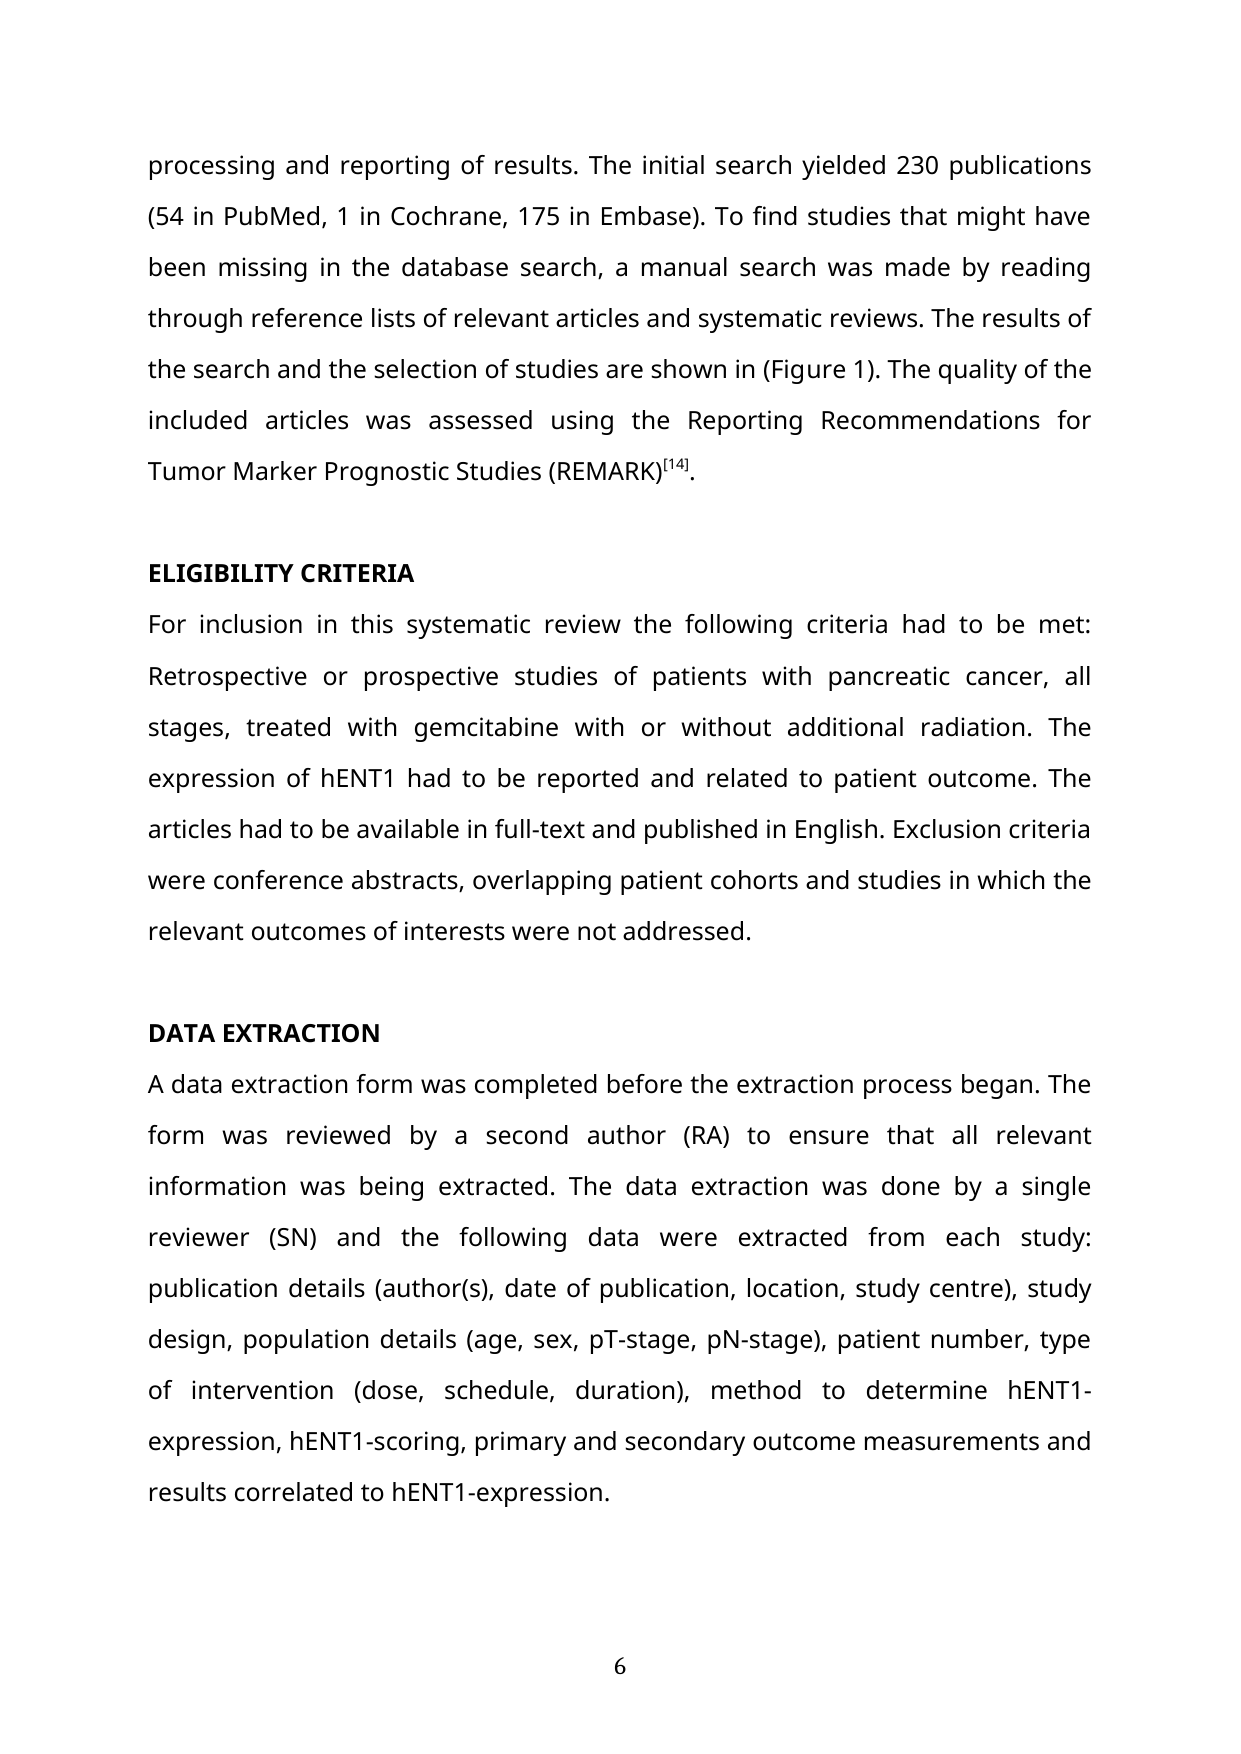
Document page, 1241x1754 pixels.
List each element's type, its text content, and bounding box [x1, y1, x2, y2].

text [148, 148, 1093, 488]
text A data extraction form was completed before the extraction process began. The form was reviewed by a second author (RA) to ensure that all relevant information was being extracted. The data extraction was done by a single reviewer (SN) and the following data were extracted from each study: publication details (author(s), date of publication, location, study centre), study design, population details (age, sex, pT-stage, pN-stage), patient number, type of intervention (dose, schedule, duration), method to determine hENT1-expression, hENT1-scoring, primary and secondary outcome measurements and results correlated to hENT1-expression. [148, 1066, 1093, 1509]
text DATA EXTRACTION [148, 1015, 1093, 1049]
text ELIGIBILITY CRITERIA [148, 556, 1093, 590]
text For inclusion in this systematic review the following criteria had to be met: Retrospective or prospective studies of patients with pancreatic cancer, all stages, treated with gemcitabine with or without additional radiation. The expression of hENT1 had to be reported and related to patient outcome. The articles had to be available in full-text and published in English. Exclusion criteria were conference abstracts, overlapping patient cohorts and studies in which the relevant outcomes of interests were not addressed. [148, 607, 1093, 947]
